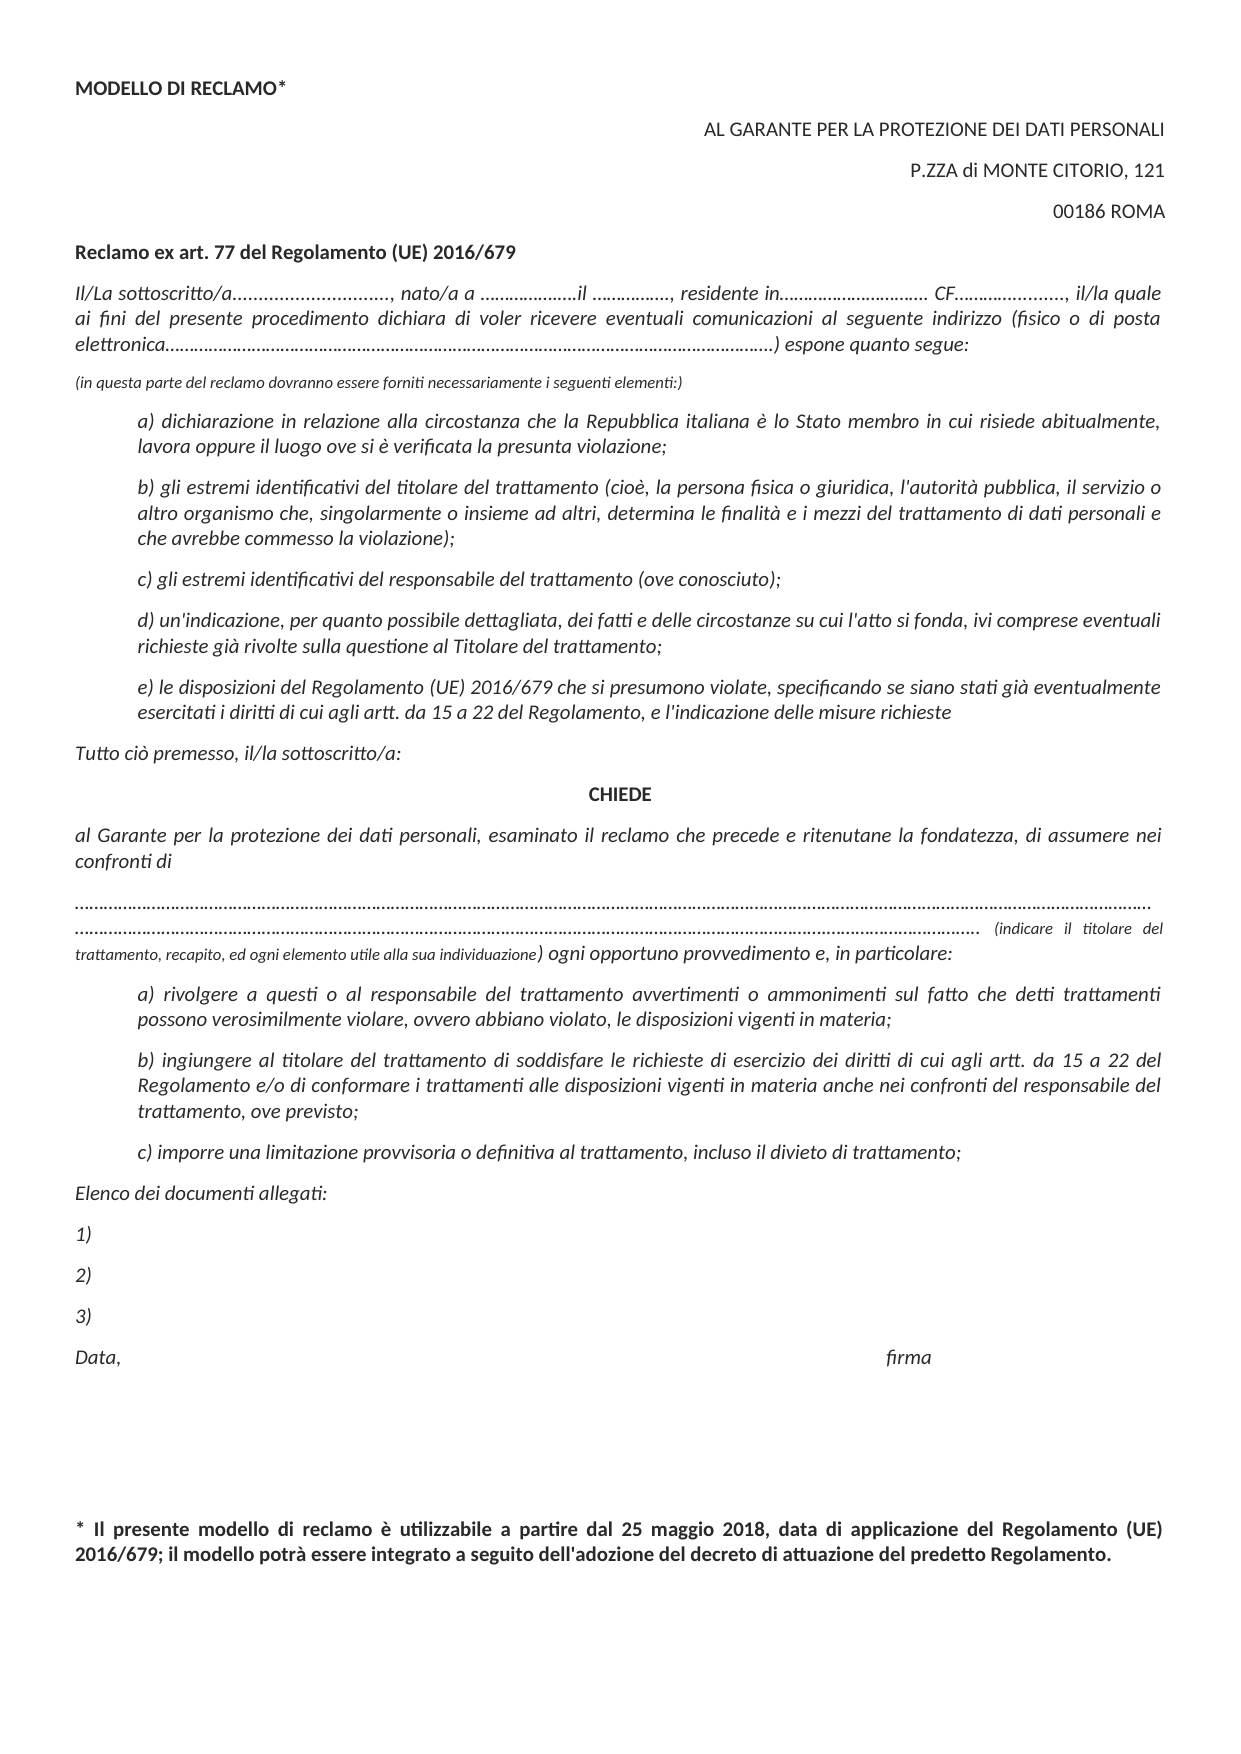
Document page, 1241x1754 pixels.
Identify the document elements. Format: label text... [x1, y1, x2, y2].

text MODELLO DI RECLAMO* [75, 75, 1165, 100]
text Il/La sottoscritto/a.............................., nato/a a …………….….il ……………., residente in…………………………. CF………….........., il/la quale ai fini del presente procedimento dichiara di voler ricevere eventuali comunicazioni al seguente indirizzo (fisico o di posta elettronica……………………………………………………………………………………………………………….) espone quanto segue: [75, 280, 1165, 356]
text b) gli estremi identificativi del titolare del trattamento (cioè, la persona fisica o giuridica, l'autorità pubblica, il servizio o altro organismo che, singolarmente o insieme ad altri, determina le finalità e i mezzi del trattamento di dati personali e che avrebbe commesso la violazione); [137, 474, 1165, 551]
text * Il presente modello di reclamo è utilizzabile a partire dal 25 maggio 2018, data di applicazione del Regolamento (UE) 2016/679; il modello potrà essere integrato a seguito dell'adozione del decreto di attuazione del predetto Regolamento. [75, 1516, 1165, 1567]
text (in questa parte del reclamo dovranno essere forniti necessariamente i seguenti elementi:) [75, 372, 1165, 392]
text c) imporre una limitazione provvisoria o definitiva al trattamento, incluso il divieto di trattamento; [137, 1139, 1165, 1164]
text Tutto ciò premesso, il/la sottoscritto/a: [75, 740, 1165, 766]
text 1) [75, 1221, 1165, 1247]
text Elenco dei documenti allegati: [75, 1180, 1165, 1206]
text 00186 ROMA [75, 198, 1165, 223]
text e) le disposizioni del Regolamento (UE) 2016/679 che si presumono violate, specificando se siano stati già eventualmente esercitati i diritti di cui agli artt. da 15 a 22 del Regolamento, e l'indicazione delle misure richieste [137, 674, 1165, 725]
text a) dichiarazione in relazione alla circostanza che la Repubblica italiana è lo Stato membro in cui risiede abitualmente, lavora oppure il luogo ove si è verificata la presunta violazione; [137, 408, 1165, 459]
text al Garante per la protezione dei dati personali, esaminato il reclamo che precede e ritenutane la fondatezza, di assumere nei confronti di [75, 822, 1165, 873]
text Reclamo ex art. 77 del Regolamento (UE) 2016/679 [75, 239, 1165, 264]
text 3) [75, 1303, 1165, 1329]
text CHIEDE [75, 781, 1165, 807]
text AL GARANTE PER LA PROTEZIONE DEI DATI PERSONALI [75, 116, 1165, 141]
text a) rivolgere a questi o al responsabile del trattamento avvertimenti o ammonimenti sul fatto che detti trattamenti possono verosimilmente violare, ovvero abbiano violato, le disposizioni vigenti in materia; [137, 981, 1165, 1032]
text c) gli estremi identificativi del responsabile del trattamento (ove conosciuto); [137, 566, 1165, 592]
text 2) [75, 1262, 1165, 1288]
text ………………………………………………………………………………………………………………………………………………………………………………………………………………………………………………………………………………………………………………………………………………….………………………….. (indicare il titolare del trattamento, recapito, ed ogni elemento utile alla sua individuazione) ogni opportuno provvedimento e, in particolare: [75, 889, 1165, 965]
text Data, firma [75, 1344, 1165, 1370]
text b) ingiungere al titolare del trattamento di soddisfare le richieste di esercizio dei diritti di cui agli artt. da 15 a 22 del Regolamento e/o di conformare i trattamenti alle disposizioni vigenti in materia anche nei confronti del responsabile del trattamento, ove previsto; [137, 1047, 1165, 1123]
text P.ZZA di MONTE CITORIO, 121 [75, 157, 1165, 182]
text d) un'indicazione, per quanto possibile dettagliata, dei fatti e delle circostanze su cui l'atto si fonda, ivi comprese eventuali richieste già rivolte sulla questione al Titolare del trattamento; [137, 607, 1165, 658]
